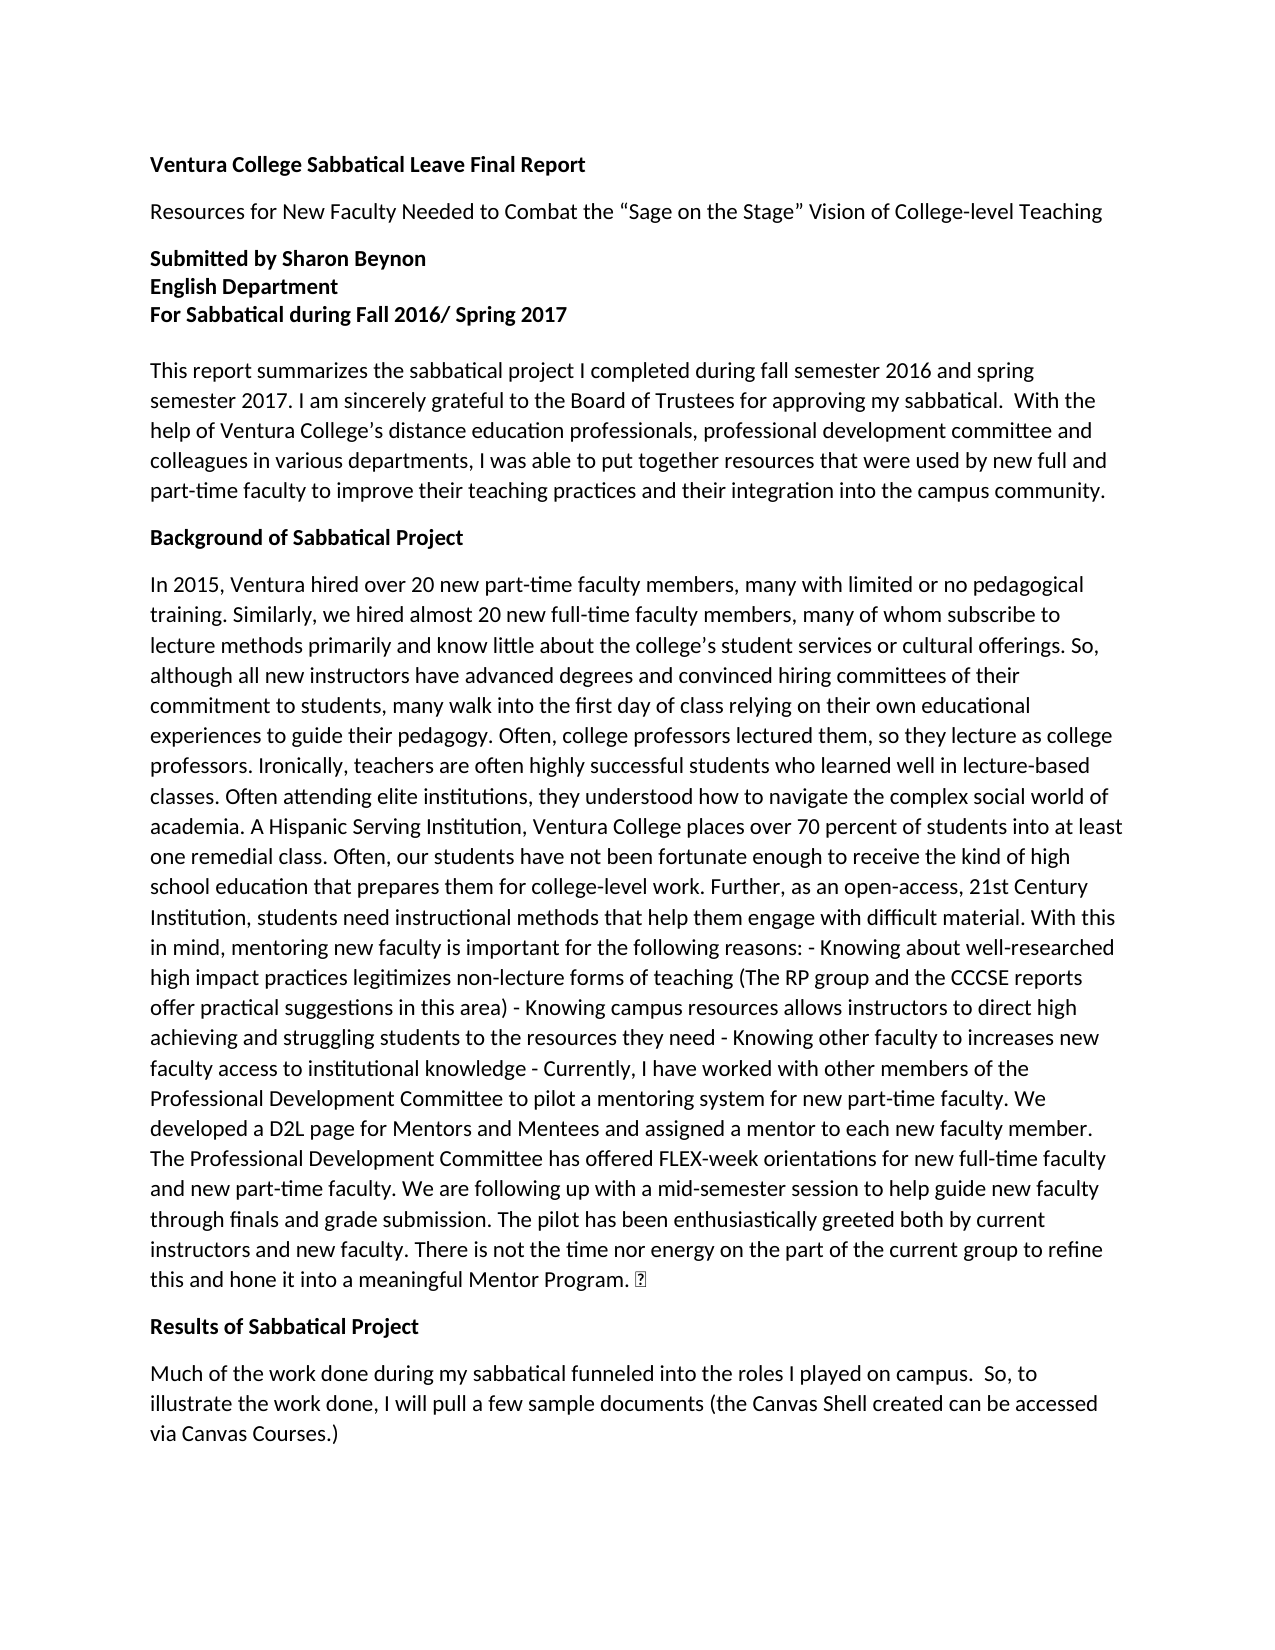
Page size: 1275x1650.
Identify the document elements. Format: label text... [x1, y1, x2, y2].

text This report summarizes the sabbatical project I completed during fall semester 2016 and spring semester 2017. I am sincerely grateful to the Board of Trustees for approving my sabbatical. With the help of Ventura College’s distance education professionals, professional development committee and colleagues in various departments, I was able to put together resources that were used by new full and part-time faculty to improve their teaching practices and their integration into the campus community. [150, 356, 1125, 505]
text For Sabbatical during Fall 2016/ Spring 2017 [150, 300, 1125, 328]
text English Department [150, 272, 1125, 300]
text Background of Sabbatical Project [150, 523, 1125, 552]
text Resources for New Faculty Needed to Combat the “Sage on the Stage” Vision of College-level Teaching [150, 197, 1125, 225]
text Much of the work done during my sabbatical funneled into the roles I played on campus. So, to illustrate the work done, I will pull a few sample documents (the Canvas Shell created can be accessed via Canvas Courses.) [150, 1359, 1125, 1447]
text Submitted by Sharon Beynon [150, 244, 1125, 272]
text In 2015, Ventura hired over 20 new part-time faculty members, many with limited or no pedagogical training. Similarly, we hired almost 20 new full-time faculty members, many of whom subscribe to lecture methods primarily and know little about the college’s student services or cultural offerings. So, although all new instructors have advanced degrees and convinced hiring committees of their commitment to students, many walk into the first day of class relying on their own educational experiences to guide their pedagogy. Often, college professors lectured them, so they lecture as college professors. Ironically, teachers are often highly successful students who learned well in lecture-based classes. Often attending elite institutions, they understood how to navigate the complex social world of academia. A Hispanic Serving Institution, Ventura College places over 70 percent of students into at least one remedial class. Often, our students have not been fortunate enough to receive the kind of high school education that prepares them for college-level work. Further, as an open-access, 21st Century Institution, students need instructional methods that help them engage with difficult material. With this in mind, mentoring new faculty is important for the following reasons: - Knowing about well-researched high impact practices legitimizes non-lecture forms of teaching (The RP group and the CCCSE reports offer practical suggestions in this area) - Knowing campus resources allows instructors to direct high achieving and struggling students to the resources they need - Knowing other faculty to increases new faculty access to institutional knowledge - Currently, I have worked with other members of the Professional Development Committee to pilot a mentoring system for new part-time faculty. We developed a D2L page for Mentors and Mentees and assigned a mentor to each new faculty member. The Professional Development Committee has offered FLEX-week orientations for new full-time faculty and new part-time faculty. We are following up with a mid-semester session to help guide new faculty through finals and grade submission. The pilot has been enthusiastically greeted both by current instructors and new faculty. There is not the time nor energy on the part of the current group to refine this and hone it into a meaningful Mentor Program.  [150, 570, 1125, 1293]
text Results of Sabbatical Project [150, 1312, 1125, 1340]
text Ventura College Sabbatical Leave Final Report [150, 150, 1125, 178]
